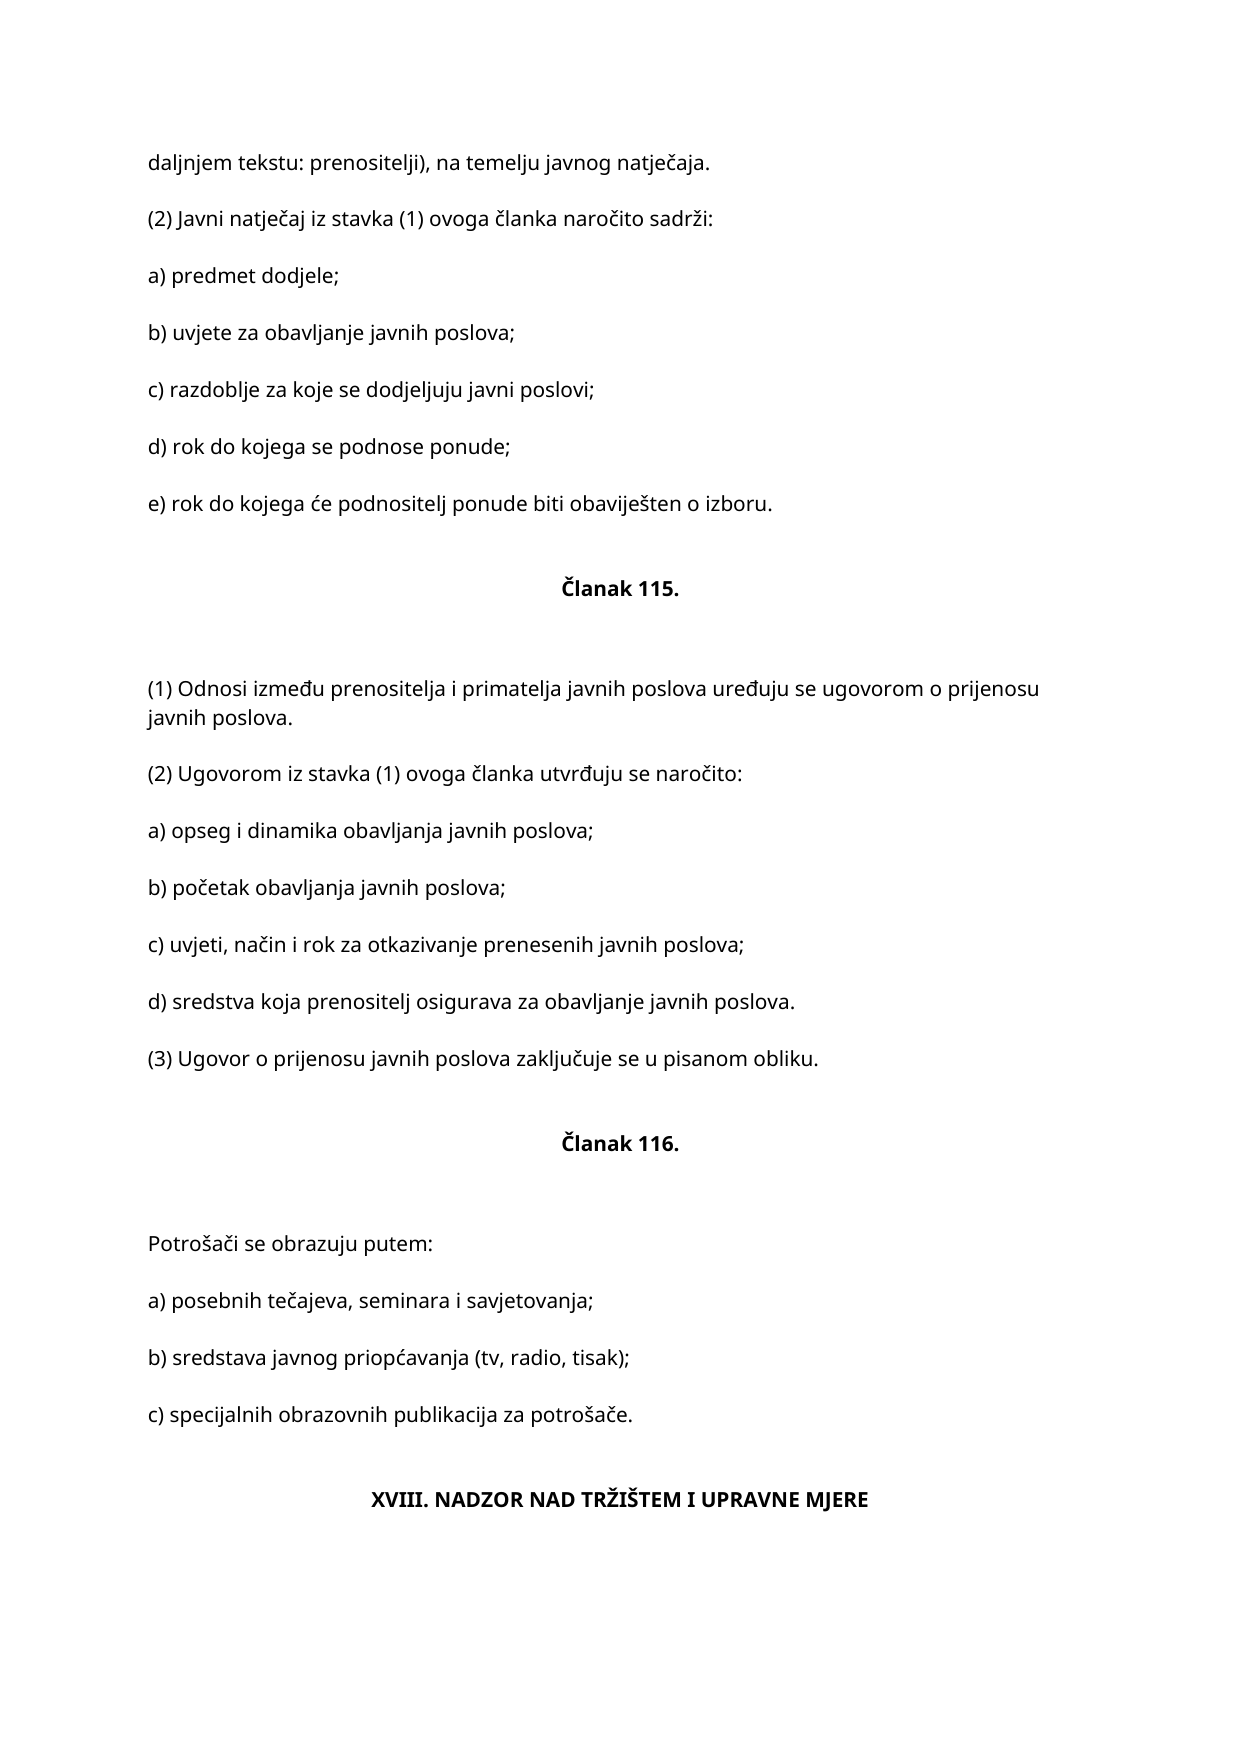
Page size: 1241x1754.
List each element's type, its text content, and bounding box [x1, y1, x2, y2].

text Članak 115. [148, 574, 1093, 659]
text (1) Odnosi između prenositelja i primatelja javnih poslova uređuju se ugovorom o prijenosu javnih poslova. (2) Ugovorom iz stavka (1) ovoga članka utvrđuju se naročito: a) opseg i dinamika obavljanja javnih poslova; b) početak obavljanja javnih poslova; c) uvjeti, način i rok za otkazivanje prenesenih javnih poslova; d) sredstva koja prenositelj osigurava za obavljanje javnih poslova. (3) Ugovor o prijenosu javnih poslova zaključuje se u pisanom obliku. [148, 674, 1093, 1129]
text Članak 116. [148, 1129, 1093, 1214]
text XVIII. NADZOR NAD TRŽIŠTEM I UPRAVNE MJERE [148, 1485, 1093, 1570]
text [148, 148, 1093, 574]
text Potrošači se obrazuju putem: a) posebnih tečajeva, seminara i savjetovanja; b) sredstava javnog priopćavanja (tv, radio, tisak); c) specijalnih obrazovnih publikacija za potrošače. [148, 1229, 1093, 1485]
